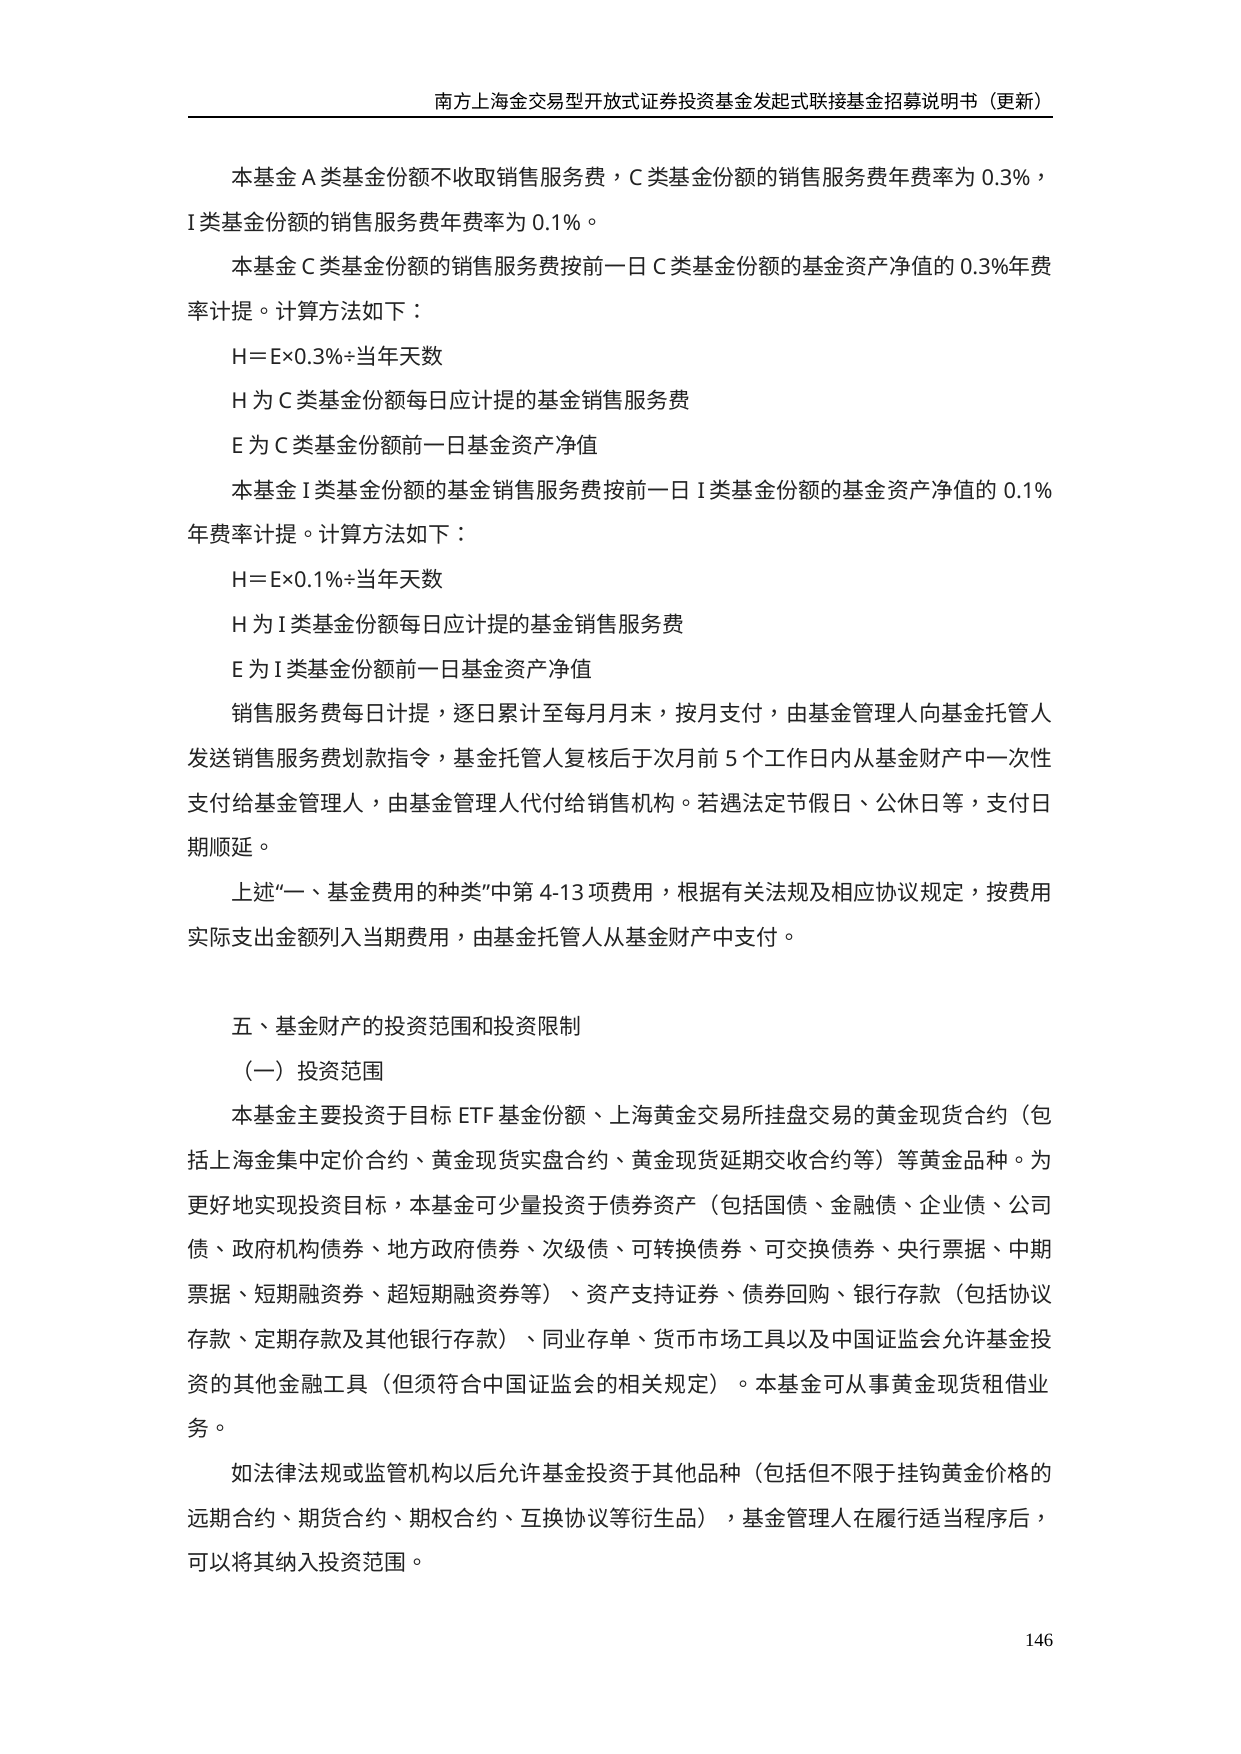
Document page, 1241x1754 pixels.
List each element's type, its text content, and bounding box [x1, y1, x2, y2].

text H＝E×0.1%÷当年天数 [187, 564, 1053, 594]
text E为C类基金份额前一日基金资产净值 [187, 430, 1053, 460]
text 销售服务费每日计提，逐日累计至每月月末，按月支付，由基金管理人向基金托管人发送销售服务费划款指令，基金托管人复核后于次月前5个工作日内从基金财产中一次性支付给基金管理人，由基金管理人代付给销售机构。若遇法定节假日、公休日等，支付日期顺延。 [187, 698, 1053, 862]
text E为I类基金份额前一日基金资产净值 [187, 653, 1053, 683]
text 本基金C类基金份额的销售服务费按前一日C类基金份额的基金资产净值的0.3%年费率计提。计算方法如下： [187, 251, 1053, 326]
text H为I类基金份额每日应计提的基金销售服务费 [187, 609, 1053, 639]
text 本基金A类基金份额不收取销售服务费，C类基金份额的销售服务费年费率为0.3%， I类基金份额的销售服务费年费率为0.1%。 [187, 162, 1053, 236]
text H为C类基金份额每日应计提的基金销售服务费 [187, 385, 1053, 415]
text 五、基金财产的投资范围和投资限制 [187, 1011, 1053, 1041]
text 上述“一、基金费用的种类”中第4-13项费用，根据有关法规及相应协议规定，按费用实际支出金额列入当期费用，由基金托管人从基金财产中支付。 [187, 877, 1053, 951]
text H＝E×0.3%÷当年天数 [187, 341, 1053, 371]
text 本基金I类基金份额的基金销售服务费按前一日I类基金份额的基金资产净值的0.1%年费率计提。计算方法如下： [187, 475, 1053, 549]
text 本基金主要投资于目标ETF基金份额、上海黄金交易所挂盘交易的黄金现货合约（包括上海金集中定价合约、黄金现货实盘合约、黄金现货延期交收合约等）等黄金品种。为更好地实现投资目标，本基金可少量投资于债券资产（包括国债、金融债、企业债、公司债、政府机构债券、地方政府债券、次级债、可转换债券、可交换债券、央行票据、中期票据、短期融资券、超短期融资券等）、资产支持证券、债券回购、银行存款（包括协议存款、定期存款及其他银行存款）、同业存单、货币市场工具以及中国证监会允许基金投资的其他金融工具（但须符合中国证监会的相关规定）。本基金可从事黄金现货租借业务。 [187, 1100, 1053, 1443]
text （一）投资范围 [187, 1056, 1053, 1086]
text 如法律法规或监管机构以后允许基金投资于其他品种（包括但不限于挂钩黄金价格的远期合约、期货合约、期权合约、互换协议等衍生品），基金管理人在履行适当程序后，可以将其纳入投资范围。 [187, 1458, 1053, 1577]
